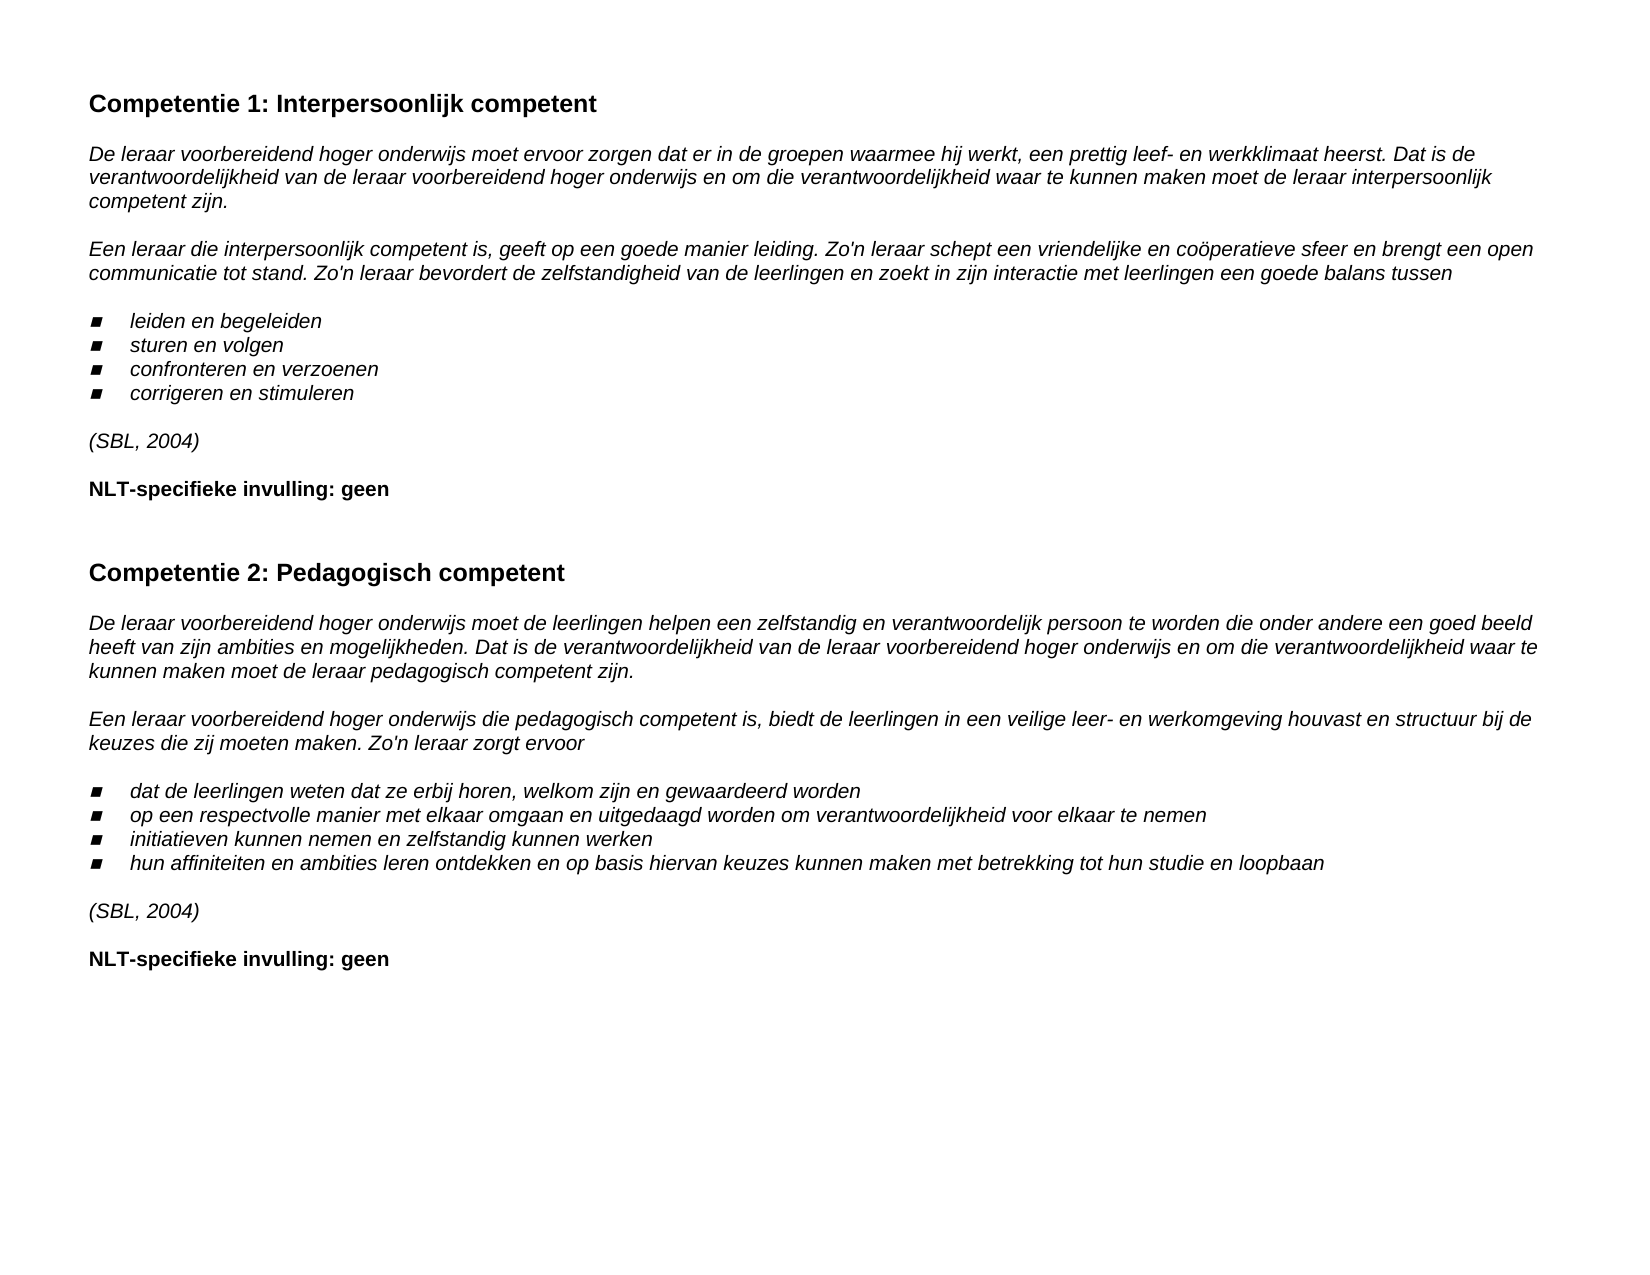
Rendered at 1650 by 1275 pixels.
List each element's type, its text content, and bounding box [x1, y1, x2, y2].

list confronteren en verzoenen [89, 357, 1561, 381]
list corrigeren en stimuleren [89, 381, 1561, 405]
text Een leraar die interpersoonlijk competent is, geeft op een goede manier leiding. Zo'n leraar schept een vriendelijke en coöperatieve sfeer en brengt een open communicatie tot stand. Zo'n leraar bevordert de zelfstandigheid van de leerlingen en zoekt in zijn interactie met leerlingen een goede balans tussen [89, 237, 1561, 285]
text Competentie 2: Pedagogisch competent [89, 558, 1561, 587]
list dat de leerlingen weten dat ze erbij horen, welkom zijn en gewaardeerd worden [89, 779, 1561, 803]
text Competentie 1: Interpersoonlijk competent [89, 89, 1561, 117]
text NLT-specifieke invulling: geen [89, 946, 1561, 970]
list initiatieven kunnen nemen en zelfstandig kunnen werken [89, 827, 1561, 851]
text De leraar voorbereidend hoger onderwijs moet ervoor zorgen dat er in de groepen waarmee hij werkt, een prettig leef- en werkklimaat heerst. Dat is de verantwoordelijkheid van de leraar voorbereidend hoger onderwijs en om die verantwoordelijkheid waar te kunnen maken moet de leraar interpersoonlijk competent zijn. [89, 141, 1561, 213]
list op een respectvolle manier met elkaar omgaan en uitgedaagd worden om verantwoordelijkheid voor elkaar te nemen [89, 803, 1561, 827]
text NLT-specifieke invulling: geen [89, 477, 1561, 501]
text (SBL, 2004) [89, 898, 1561, 922]
text Een leraar voorbereidend hoger onderwijs die pedagogisch competent is, biedt de leerlingen in een veilige leer- en werkomgeving houvast en structuur bij de keuzes die zij moeten maken. Zo'n leraar zorgt ervoor [89, 707, 1561, 755]
list hun affiniteiten en ambities leren ontdekken en op basis hiervan keuzes kunnen maken met betrekking tot hun studie en loopbaan [89, 851, 1561, 874]
list sturen en volgen [89, 333, 1561, 357]
text De leraar voorbereidend hoger onderwijs moet de leerlingen helpen een zelfstandig en verantwoordelijk persoon te worden die onder andere een goed beeld heeft van zijn ambities en mogelijkheden. Dat is de verantwoordelijkheid van de leraar voorbereidend hoger onderwijs en om die verantwoordelijkheid waar te kunnen maken moet de leraar pedagogisch competent zijn. [89, 611, 1561, 683]
list leiden en begeleiden [89, 309, 1561, 333]
text (SBL, 2004) [89, 429, 1561, 453]
